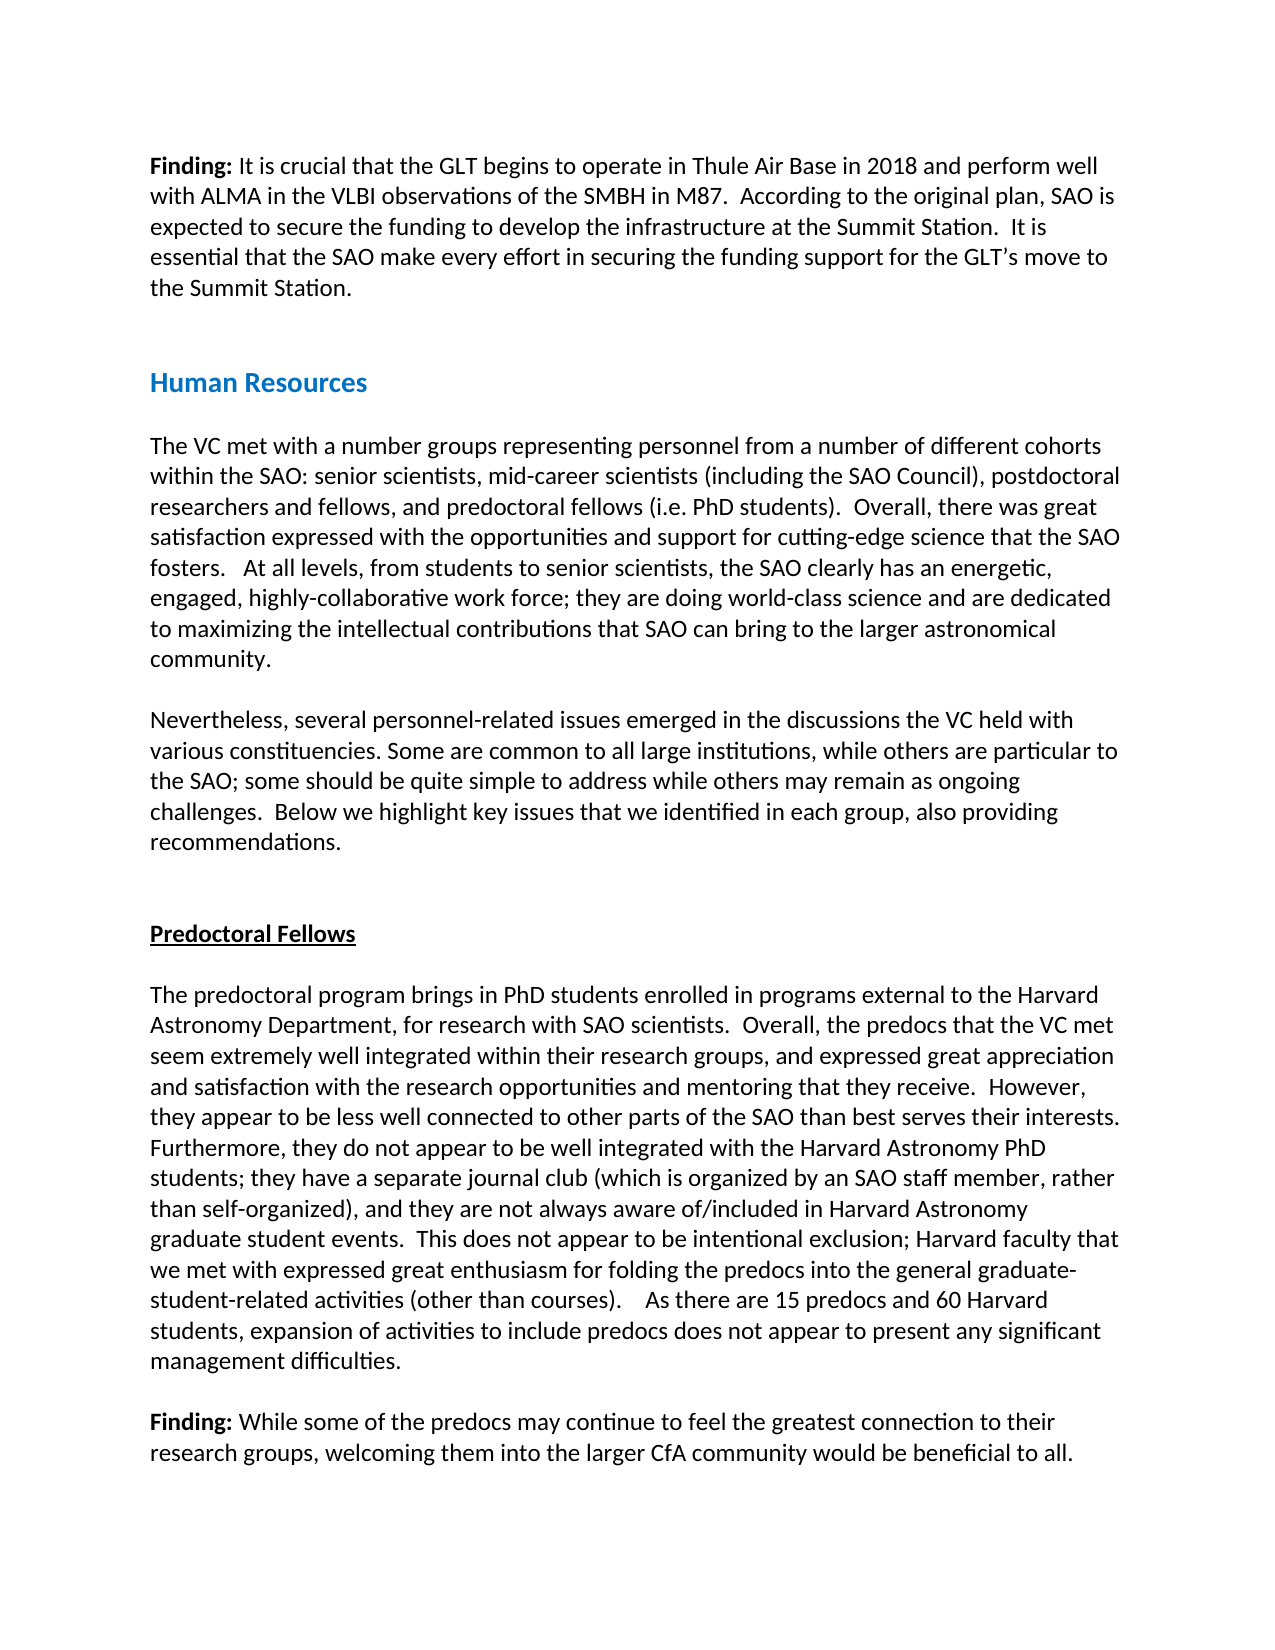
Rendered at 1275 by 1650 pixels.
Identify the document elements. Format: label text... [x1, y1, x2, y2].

text Predoctoral Fellows [150, 918, 1125, 949]
text Nevertheless, several personnel-related issues emerged in the discussions the VC held with various constituencies. Some are common to all large institutions, while others are particular to the SAO; some should be quite simple to address while others may remain as ongoing challenges. Below we highlight key issues that we identified in each group, also providing recommendations. [150, 704, 1125, 857]
text Human Resources [150, 364, 1125, 399]
text Finding: It is crucial that the GLT begins to operate in Thule Air Base in 2018 and perform well with ALMA in the VLBI observations of the SMBH in M87. According to the original plan, SAO is expected to secure the funding to develop the infrastructure at the Summit Station. It is essential that the SAO make every effort in securing the funding support for the GLT’s move to the Summit Station. [150, 150, 1125, 303]
text The predoctoral program brings in PhD students enrolled in programs external to the Harvard Astronomy Department, for research with SAO scientists. Overall, the predocs that the VC met seem extremely well integrated within their research groups, and expressed great appreciation and satisfaction with the research opportunities and mentoring that they receive. However, they appear to be less well connected to other parts of the SAO than best serves their interests. Furthermore, they do not appear to be well integrated with the Harvard Astronomy PhD students; they have a separate journal club (which is organized by an SAO staff member, rather than self-organized), and they are not always aware of/included in Harvard Astronomy graduate student events. This does not appear to be intentional exclusion; Harvard faculty that we met with expressed great enthusiasm for folding the predocs into the general graduate-student-related activities (other than courses). As there are 15 predocs and 60 Harvard students, expansion of activities to include predocs does not appear to present any significant management difficulties. [150, 979, 1125, 1376]
text The VC met with a number groups representing personnel from a number of different cohorts within the SAO: senior scientists, mid-career scientists (including the SAO Council), postdoctoral researchers and fellows, and predoctoral fellows (i.e. PhD students). Overall, there was great satisfaction expressed with the opportunities and support for cutting-edge science that the SAO fosters. At all levels, from students to senior scientists, the SAO clearly has an energetic, engaged, highly-collaborative work force; they are doing world-class science and are dedicated to maximizing the intellectual contributions that SAO can bring to the larger astronomical community. [150, 430, 1125, 674]
text Finding: While some of the predocs may continue to feel the greatest connection to their research groups, welcoming them into the larger CfA community would be beneficial to all. [150, 1406, 1125, 1467]
